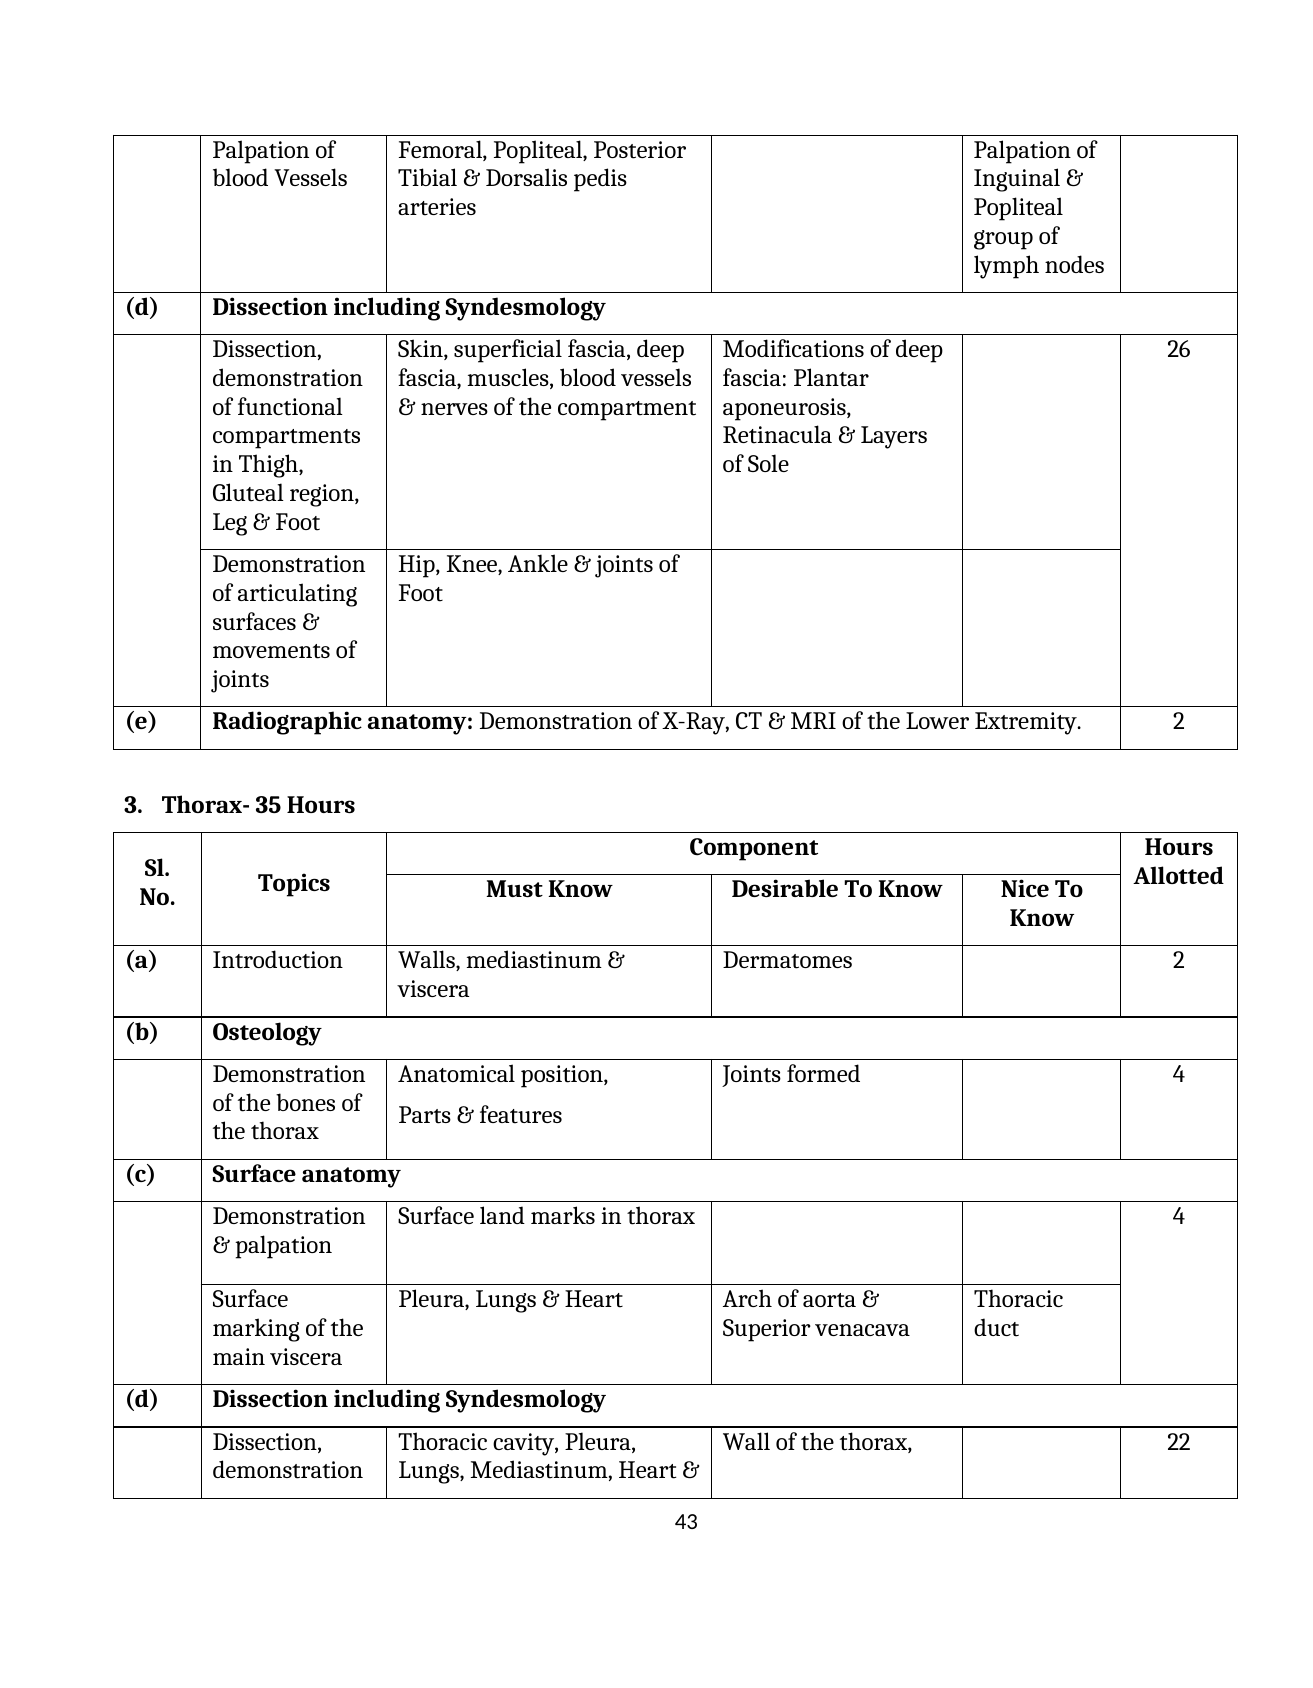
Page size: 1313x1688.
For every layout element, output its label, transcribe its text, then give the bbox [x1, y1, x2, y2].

table_cell Arch of aorta & Superior venacava [712, 1285, 962, 1384]
table_cell Osteology [202, 1018, 1237, 1059]
table_cell Dermatomes [712, 946, 962, 1016]
table_cell Anatomical position, Parts & features [387, 1060, 711, 1158]
table_cell [963, 946, 1120, 1016]
table_cell Dissection including Syndesmology [201, 293, 1237, 334]
table_cell Pleura, Lungs & Heart [387, 1285, 711, 1384]
table_cell 2 [1121, 946, 1237, 1016]
table_cell [963, 335, 1120, 549]
table_cell Palpation of blood Vessels [201, 136, 386, 292]
table_cell [963, 1060, 1120, 1158]
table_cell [387, 1428, 711, 1497]
table_cell [963, 1202, 1120, 1284]
list Thorax- 35 Hours [124, 791, 1248, 819]
table_cell Palpation of Inguinal & Popliteal group of lymph nodes [963, 136, 1120, 292]
table_cell 22 [1121, 1428, 1237, 1497]
table_cell 2 [1121, 707, 1237, 748]
table_header Topics [202, 833, 386, 945]
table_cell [712, 1428, 962, 1497]
table_header Hours Allotted [1121, 833, 1237, 945]
table_cell Radiographic anatomy: Demonstration of X-Ray, CT & MRI of the Lower Extremity. [201, 707, 1120, 748]
table_cell [963, 550, 1120, 706]
table_cell [963, 1428, 1120, 1497]
table_cell Femoral, Popliteal, Posterior Tibial & Dorsalis pedis arteries [387, 136, 711, 292]
table_cell Thoracic duct [963, 1285, 1120, 1384]
table_cell Surface anatomy [202, 1160, 1237, 1201]
table_cell Surface marking of the main viscera [202, 1285, 386, 1384]
table_cell [114, 335, 200, 706]
table_cell Demonstration & palpation [202, 1202, 386, 1284]
table_cell [712, 1202, 962, 1284]
table_cell Dissection including Syndesmology [202, 1385, 1237, 1426]
table_cell Nice To Know [963, 875, 1120, 945]
table_cell Demonstration of the bones of the thorax [202, 1060, 386, 1158]
table_cell (c) [114, 1160, 201, 1201]
table_cell [114, 1060, 201, 1158]
table_cell Hip, Knee, Ankle & joints of Foot [387, 550, 711, 706]
table_cell 4 [1121, 1060, 1237, 1158]
table_header Component [387, 833, 1120, 874]
table_cell Introduction [202, 946, 386, 1016]
table_cell 26 [1121, 335, 1237, 706]
table_cell Modifications of deep fascia: Plantar aponeurosis, Retinacula & Layers of Sole [712, 335, 962, 549]
table_cell [114, 1428, 201, 1497]
table_cell (d) [114, 1385, 201, 1426]
table_cell (d) [114, 293, 200, 334]
table_cell Skin, superficial fascia, deep fascia, muscles, blood vessels & nerves of the compartment [387, 335, 711, 549]
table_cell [202, 1428, 386, 1497]
table_cell [712, 136, 962, 292]
table_cell (e) [114, 707, 200, 748]
table_cell [114, 1202, 201, 1384]
table_cell (a) [114, 946, 201, 1016]
table_cell (b) [114, 1018, 201, 1059]
table_cell Joints formed [712, 1060, 962, 1158]
table_cell Desirable To Know [712, 875, 962, 945]
table_cell Dissection, demonstration of functional compartments in Thigh, Gluteal region, Leg & Foot [201, 335, 386, 549]
table_cell 4 [1121, 1202, 1237, 1384]
table_cell Demonstration of articulating surfaces & movements of joints [201, 550, 386, 706]
table_cell Must Know [387, 875, 711, 945]
table_cell Walls, mediastinum & viscera [387, 946, 711, 1016]
table_cell Surface land marks in thorax [387, 1202, 711, 1284]
table_header Sl. No. [114, 833, 201, 945]
table_cell [712, 550, 962, 706]
